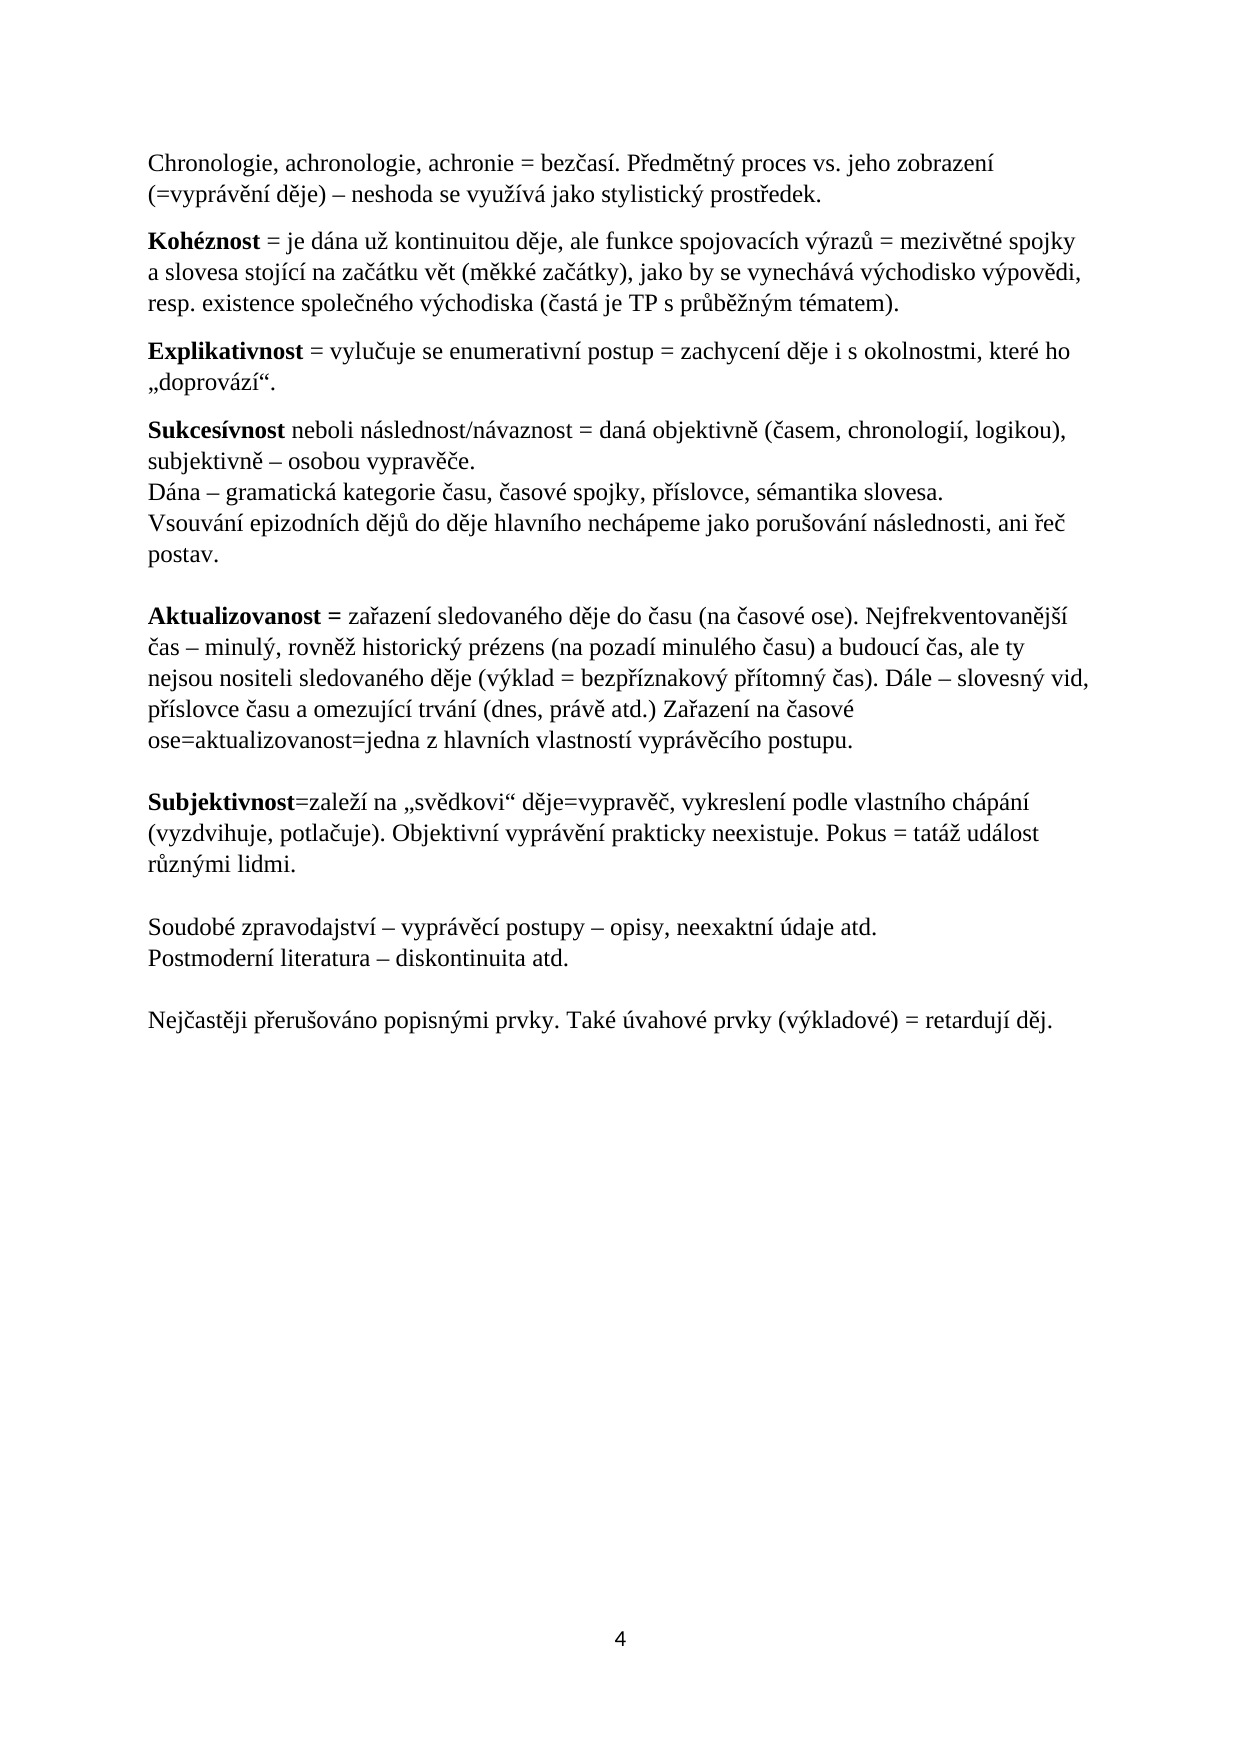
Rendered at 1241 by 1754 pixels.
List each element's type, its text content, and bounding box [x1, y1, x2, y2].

text Kohéznost = je dána už kontinuitou děje, ale funkce spojovacích výrazů = mezivětné spojky a slovesa stojící na začátku vět (měkké začátky), jako by se vynechává východisko výpovědi, resp. existence společného východiska (častá je TP s průběžným tématem). [148, 226, 1093, 317]
text Explikativnost = vylučuje se enumerativní postup = zachycení děje i s okolnostmi, které ho „doprovází“. [148, 336, 1093, 396]
text Aktualizovanost = zařazení sledovaného děje do času (na časové ose). Nejfrekventovanější čas – minulý, rovněž historický prézens (na pozadí minulého času) a budoucí čas, ale ty nejsou nositeli sledovaného děje (výklad = bezpříznakový přítomný čas). Dále – slovesný vid, příslovce času a omezující trvání (dnes, právě atd.) Zařazení na časové ose=aktualizovanost=jedna z hlavních vlastností vyprávěcího postupu. [148, 601, 1093, 754]
text Postmoderní literatura – diskontinuita atd. [148, 943, 1093, 971]
text Chronologie, achronologie, achronie = bezčasí. Předmětný proces vs. jeho zobrazení (=vyprávění děje) – neshoda se využívá jako stylistický prostředek. [148, 148, 1093, 207]
text Nejčastěji přerušováno popisnými prvky. Také úvahové prvky (výkladové) = retardují děj. [148, 1005, 1093, 1033]
text Subjektivnost=zaleží na „svědkovi“ děje=vypravěč, vykreslení podle vlastního chápání (vyzdvihuje, potlačuje). Objektivní vyprávění prakticky neexistuje. Pokus = tatáž událost různými lidmi. [148, 787, 1093, 878]
text Dána – gramatická kategorie času, časové spojky, příslovce, sémantika slovesa. [148, 477, 1093, 506]
text Sukcesívnost neboli následnost/návaznost = daná objektivně (časem, chronologií, logikou), subjektivně – osobou vypravěče. [148, 415, 1093, 475]
text Vsouvání epizodních dějů do děje hlavního nechápeme jako porušování následnosti, ani řeč postav. [148, 508, 1093, 568]
text Soudobé zpravodajství – vyprávěcí postupy – opisy, neexaktní údaje atd. [148, 912, 1093, 940]
